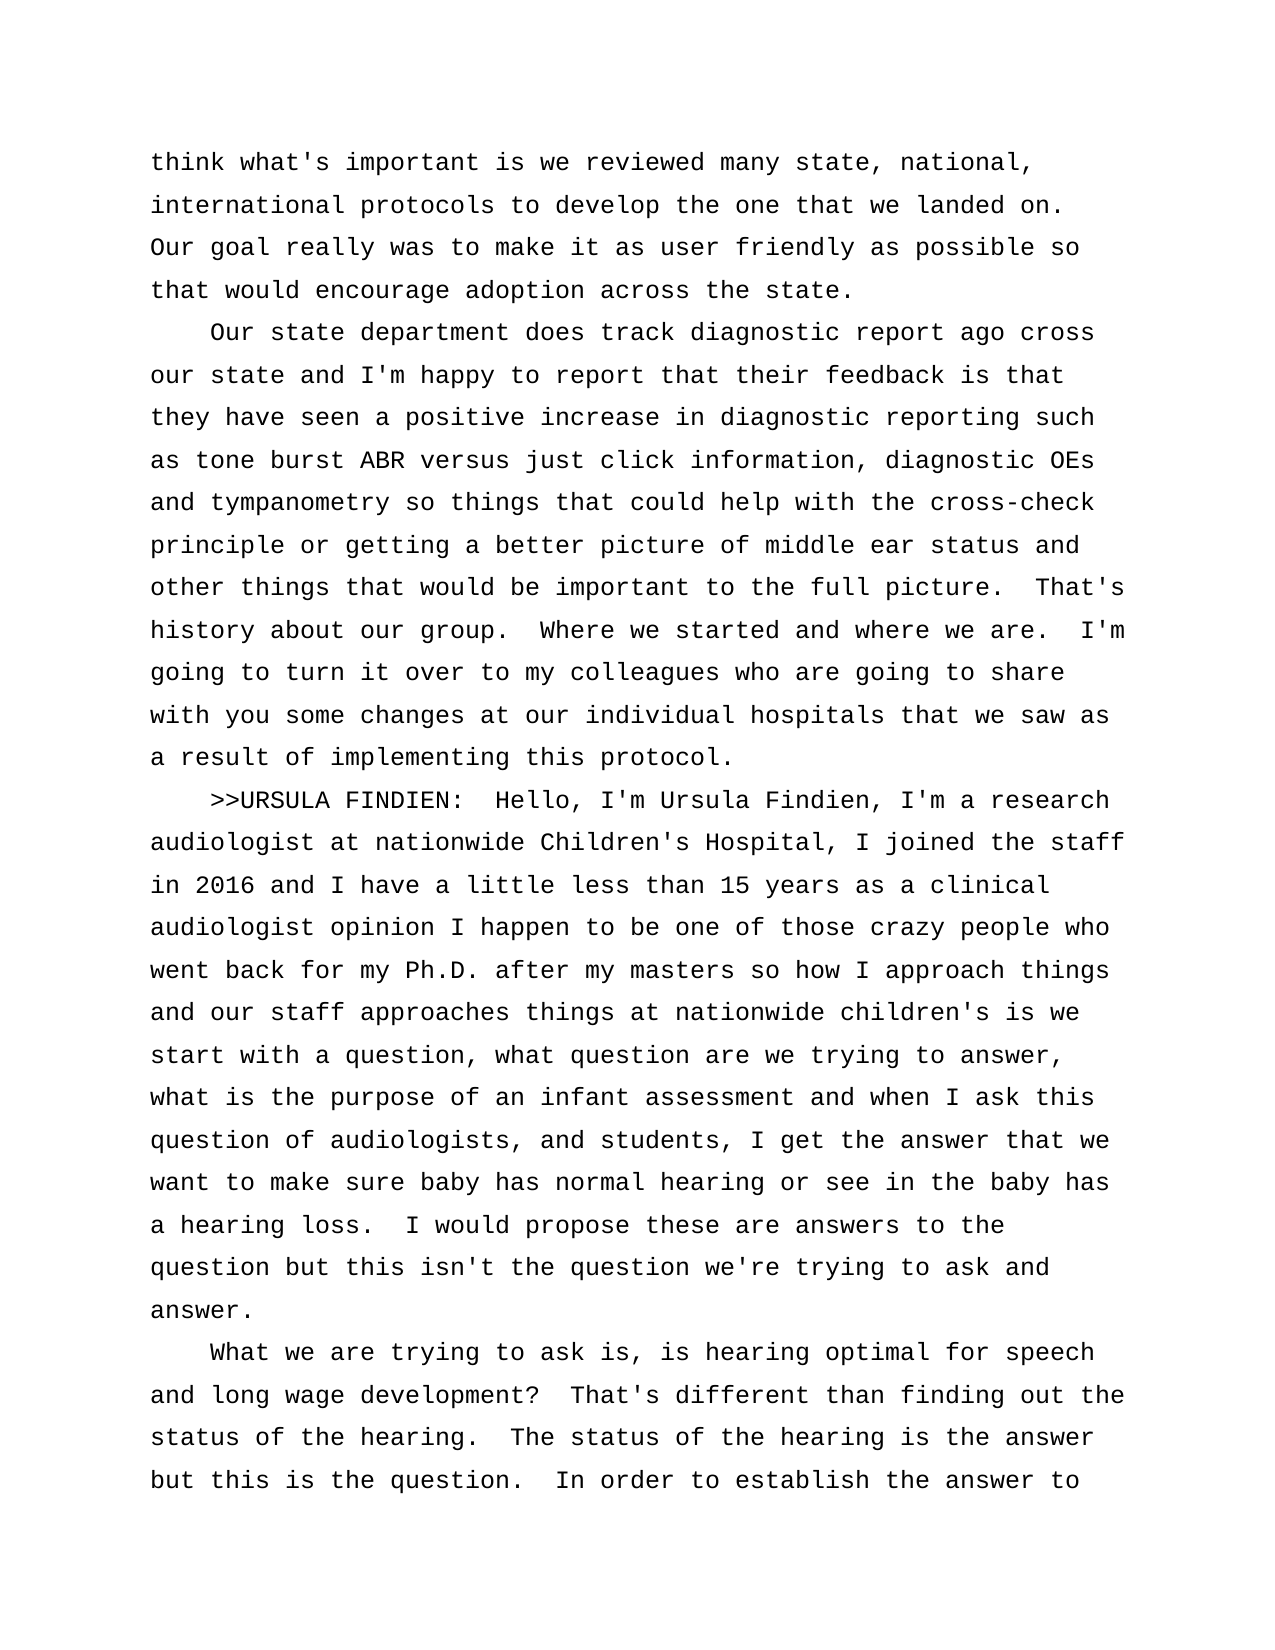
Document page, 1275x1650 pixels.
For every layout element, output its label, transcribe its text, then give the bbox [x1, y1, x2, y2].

text >>URSULA FINDIEN: Hello, I'm Ursula Findien, I'm a research audiologist at nationwide Children's Hospital, I joined the staff in 2016 and I have a little less than 15 years as a clinical audiologist opinion I happen to be one of those crazy people who went back for my Ph.D. after my masters so how I approach things and our staff approaches things at nationwide children's is we start with a question, what question are we trying to answer, what is the purpose of an infant assessment and when I ask this question of audiologists, and students, I get the answer that we want to make sure baby has normal hearing or see in the baby has a hearing loss. I would propose these are answers to the question but this isn't the question we're trying to ask and answer. [150, 787, 1125, 1326]
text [150, 1340, 1125, 1496]
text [150, 150, 1125, 306]
text Our state department does track diagnostic report ago cross our state and I'm happy to report that their feedback is that they have seen a positive increase in diagnostic reporting such as tone burst ABR versus just click information, diagnostic OEs and tympanometry so things that could help with the cross-check principle or getting a better picture of middle ear status and other things that would be important to the full picture. That's history about our group. Where we started and where we are. I'm going to turn it over to my colleagues who are going to share with you some changes at our individual hospitals that we saw as a result of implementing this protocol. [150, 320, 1125, 773]
